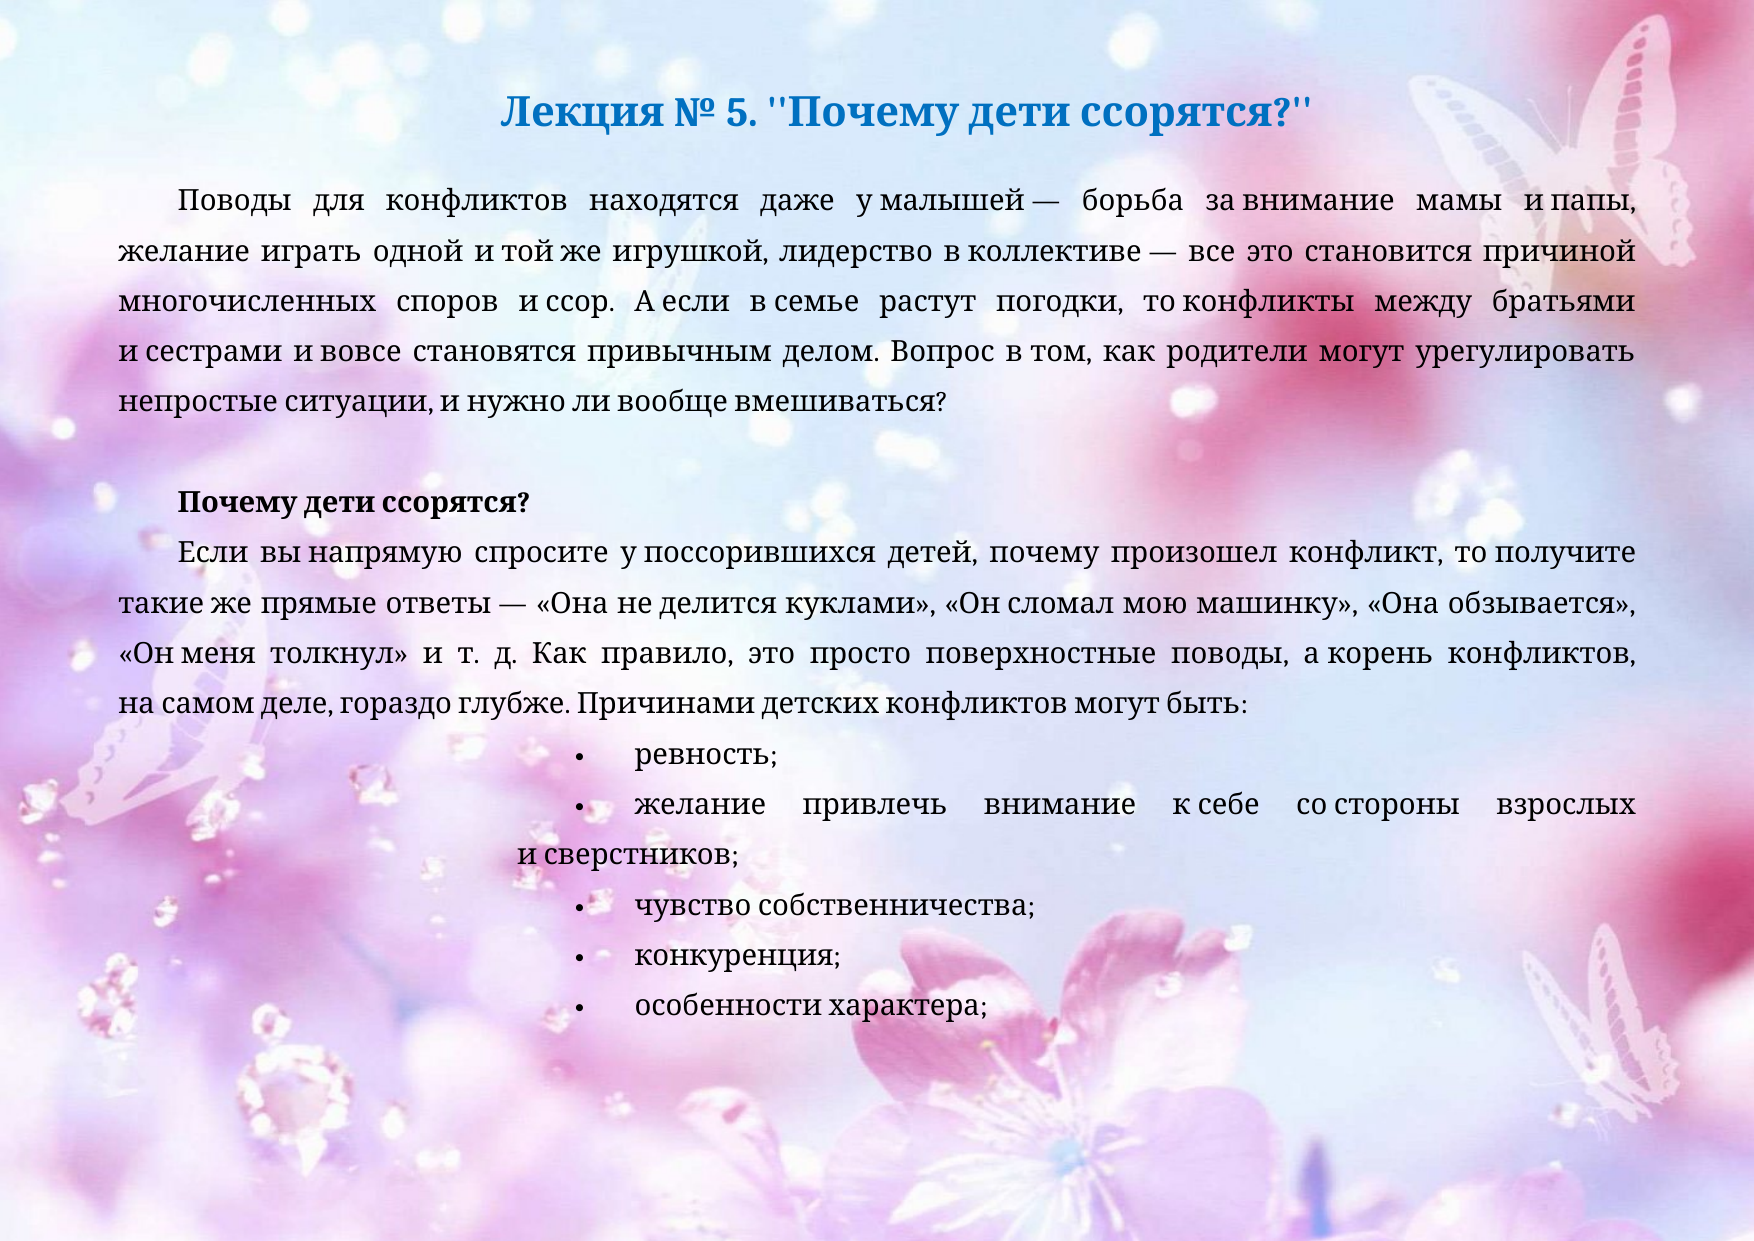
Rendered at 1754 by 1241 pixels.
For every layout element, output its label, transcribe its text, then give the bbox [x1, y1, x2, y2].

text Если вы напрямую спросите у поссорившихся детей, почему произошел конфликт, то получите такие же прямые ответы — «Она не делится куклами», «Он сломал мою машинку», «Она обзывается», «Он меня толкнул» и т. д. Как правило, это просто поверхностные поводы, а корень конфликтов, на самом деле, гораздо глубже. Причинами детских конфликтов могут быть: [118, 537, 1636, 721]
list ревность; [517, 738, 1636, 771]
list конкуренция; [517, 939, 1636, 973]
list желание привлечь внимание к себе со стороны взрослых и сверстников; [517, 788, 1636, 872]
list особенности характера; [517, 989, 1636, 1023]
text Почему дети ссорятся? [118, 486, 1636, 520]
list чувство собственничества; [517, 889, 1636, 922]
text Поводы для конфликтов находятся даже у малышей — борьба за внимание мамы и папы, желание играть одной и той же игрушкой, лидерство в коллективе — все это становится причиной многочисленных споров и ссор. А если в семье растут погодки, то конфликты между братьями и сестрами и вовсе становятся привычным делом. Вопрос в том, как родители могут урегулировать непростые ситуации, и нужно ли вообще вмешиваться? [118, 184, 1636, 419]
picture [0, 0, 1754, 1241]
text Лекция № 5. ''Почему дети ссорятся?'' [118, 88, 1636, 136]
